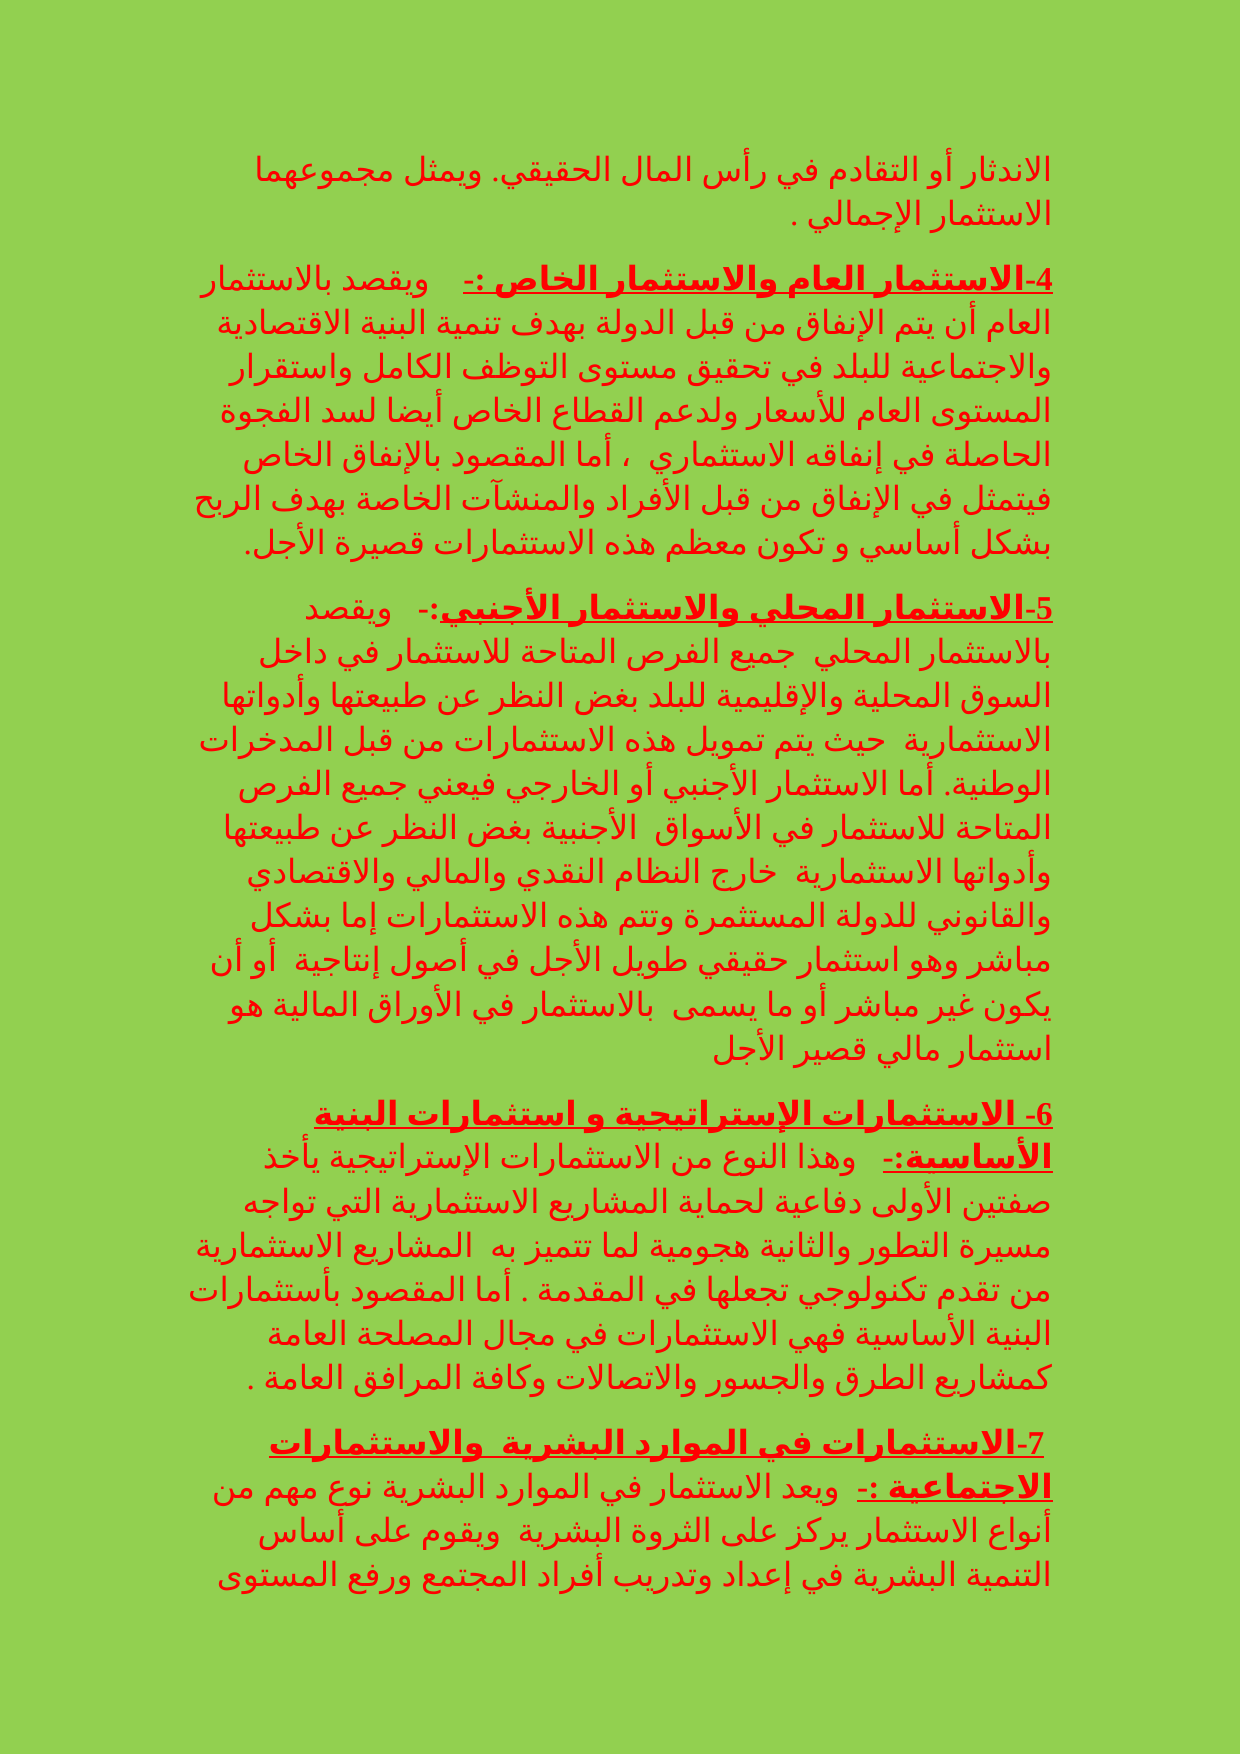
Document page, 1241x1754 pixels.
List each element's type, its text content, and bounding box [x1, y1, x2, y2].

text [173, 1423, 1053, 1593]
text 4-الاستثمار العام والاستثمار الخاص :- ويقصد بالاستثمار العام أن يتم الإنفاق من قبل الدولة بهدف تنمية البنية الاقتصادية والاجتماعية للبلد في تحقيق مستوى التوظف الكامل واستقرار المستوى العام للأسعار ولدعم القطاع الخاص أيضا لسد الفجوة الحاصلة في إنفاقه الاستثماري ، أما المقصود بالإنفاق الخاص فيتمثل في الإنفاق من قبل الأفراد والمنشآت الخاصة بهدف الربح بشكل أساسي و تكون معظم هذه الاستثمارات قصيرة الأجل. [173, 259, 1053, 562]
text 6- الاستثمارات الإستراتيجية و استثمارات البنية الأساسية:- وهذا النوع من الاستثمارات الإستراتيجية يأخذ صفتين الأولى دفاعية لحماية المشاريع الاستثمارية التي تواجه مسيرة التطور والثانية هجومية لما تتميز به المشاريع الاستثمارية من تقدم تكنولوجي تجعلها في المقدمة . أما المقصود بأستثمارات البنية الأساسية فهي الاستثمارات في مجال المصلحة العامة كمشاريع الطرق والجسور والاتصالات وكافة المرافق العامة . [173, 1094, 1053, 1396]
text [173, 150, 1053, 232]
text 5-الاستثمار المحلي والاستثمار الأجنبي:- ويقصد بالاستثمار المحلي جميع الفرص المتاحة للاستثمار في داخل السوق المحلية والإقليمية للبلد بغض النظر عن طبيعتها وأدواتها الاستثمارية حيث يتم تمويل هذه الاستثمارات من قبل المدخرات الوطنية. أما الاستثمار الأجنبي أو الخارجي فيعني جميع الفرص المتاحة للاستثمار في الأسواق الأجنبية بغض النظر عن طبيعتها وأدواتها الاستثمارية خارج النظام النقدي والمالي والاقتصادي والقانوني للدولة المستثمرة وتتم هذه الاستثمارات إما بشكل مباشر وهو استثمار حقيقي طويل الأجل في أصول إنتاجية أو أن يكون غير مباشر أو ما يسمى بالاستثمار في الأوراق المالية هو استثمار مالي قصير الأجل [173, 588, 1053, 1067]
